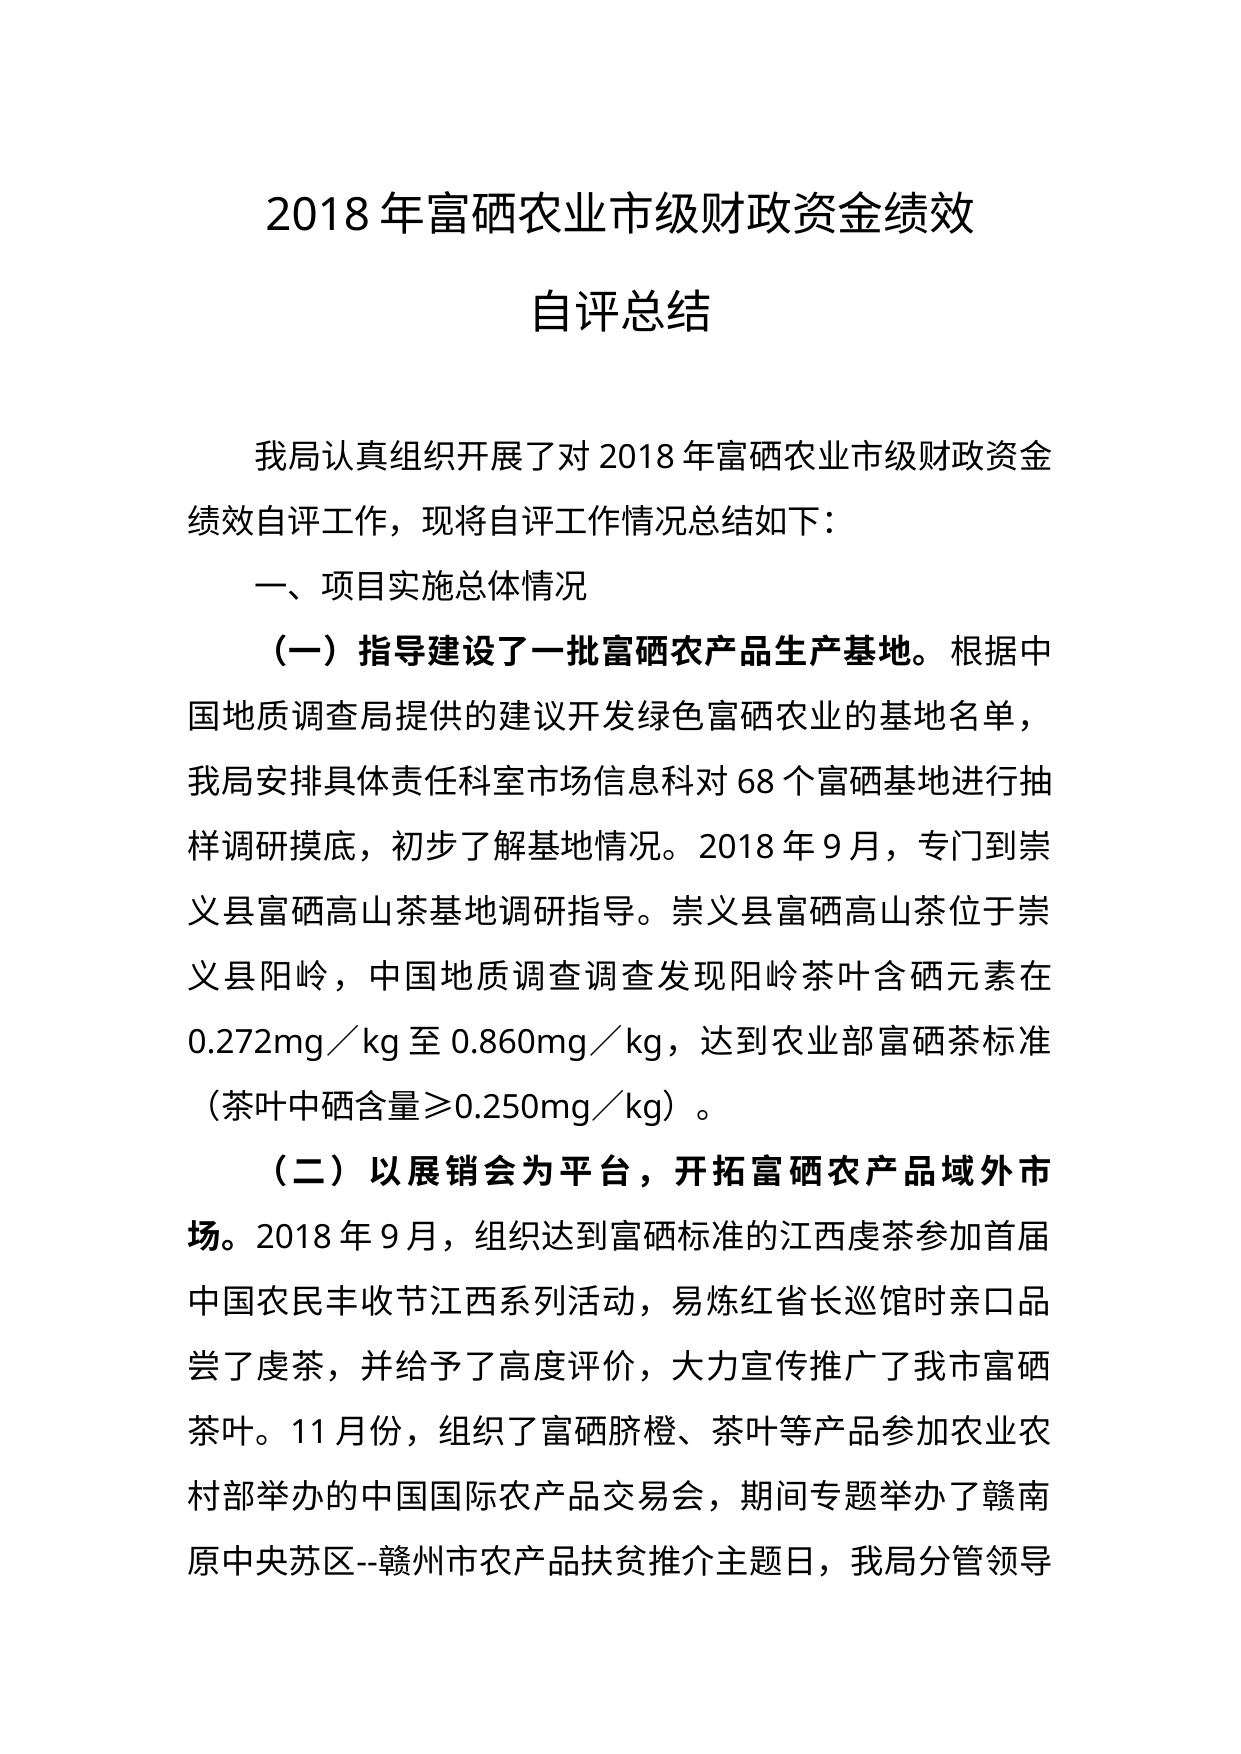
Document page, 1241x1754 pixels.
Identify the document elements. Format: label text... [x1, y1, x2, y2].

text 2018年富硒农业市级财政资金绩效 [187, 162, 1053, 259]
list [187, 1137, 1053, 1592]
text 我局认真组织开展了对2018年富硒农业市级财政资金绩效自评工作，现将自评工作情况总结如下： [187, 422, 1053, 552]
text 自评总结 [187, 259, 1053, 357]
list （一）指导建设了一批富硒农产品生产基地。根据中国地质调查局提供的建议开发绿色富硒农业的基地名单，我局安排具体责任科室市场信息科对68个富硒基地进行抽样调研摸底，初步了解基地情况。2018年9月，专门到崇义县富硒高山茶基地调研指导。崇义县富硒高山茶位于崇义县阳岭，中国地质调查调查发现阳岭茶叶含硒元素在0.272mg／kg至0.860mg／kg，达到农业部富硒茶标准（茶叶中硒含量≥0.250mg／kg）。 [187, 617, 1053, 1137]
text 一、项目实施总体情况 [187, 552, 1053, 617]
